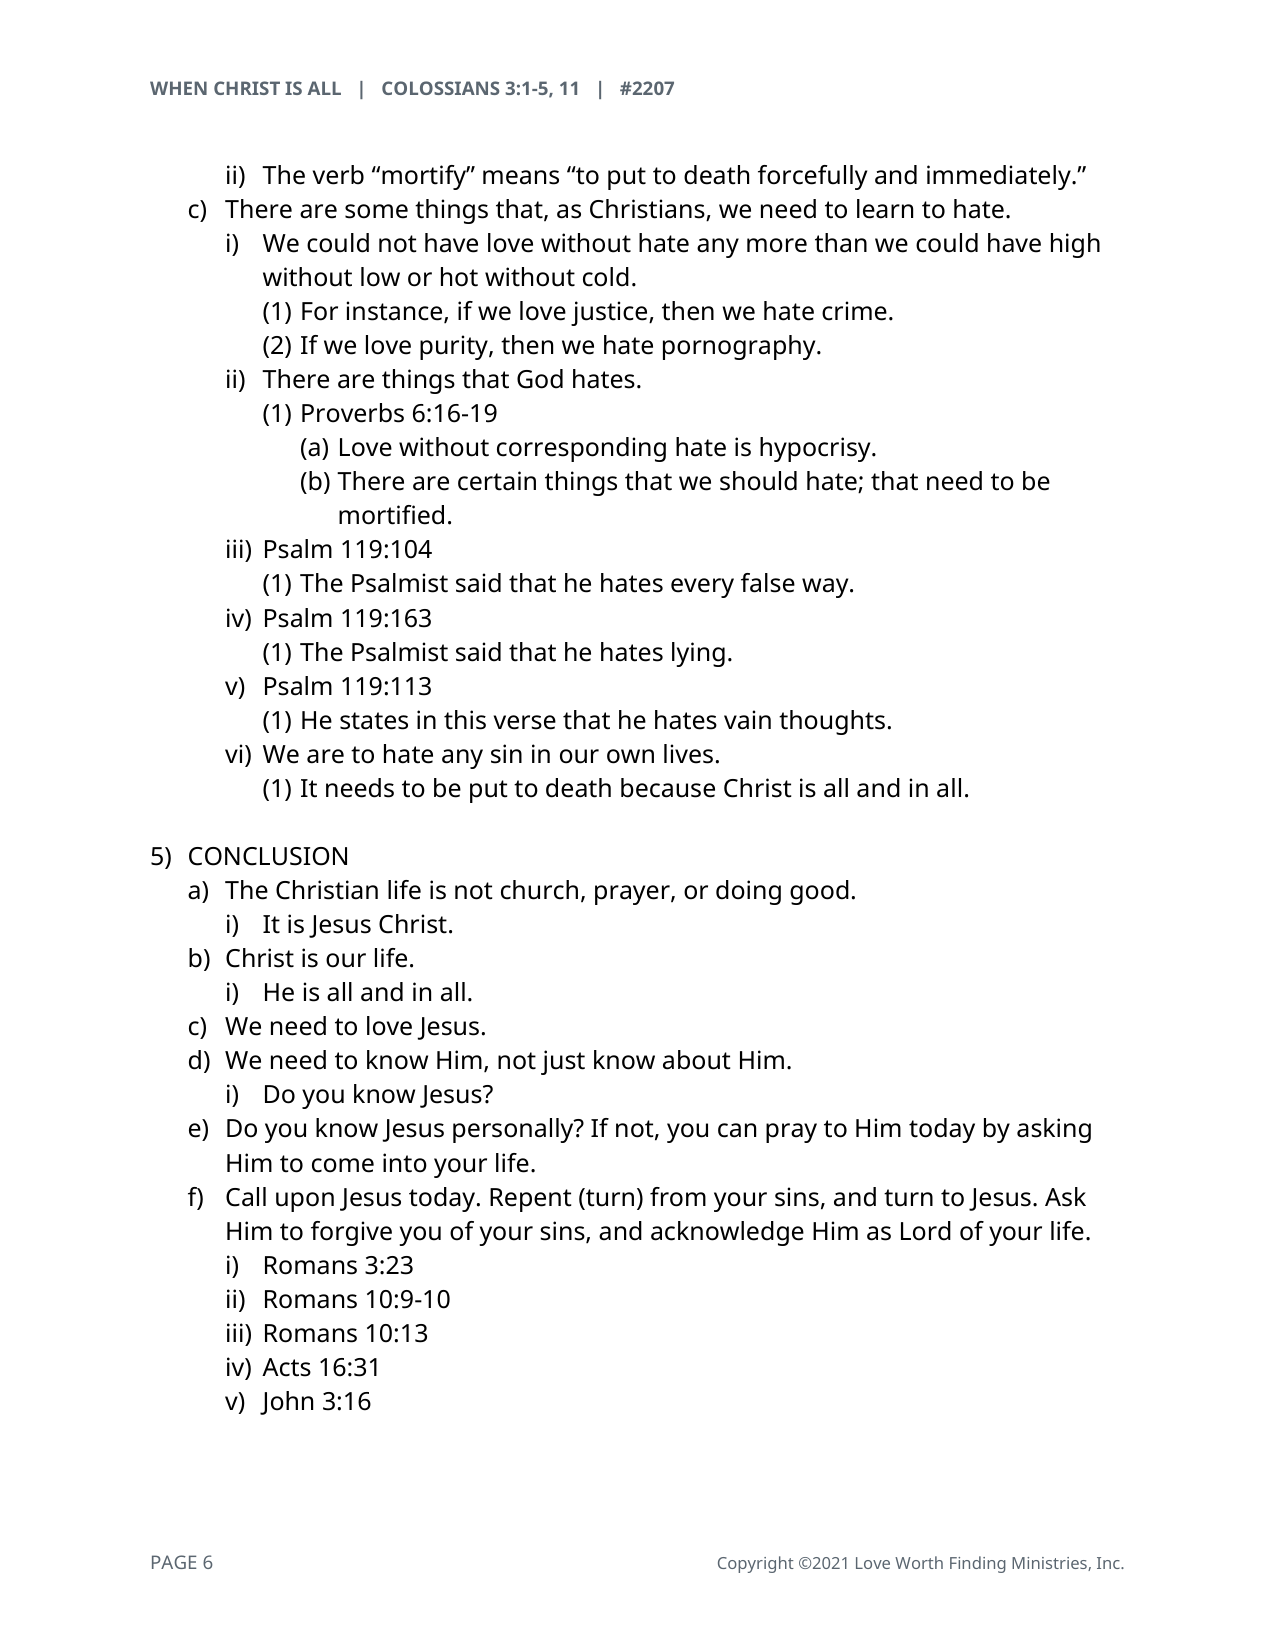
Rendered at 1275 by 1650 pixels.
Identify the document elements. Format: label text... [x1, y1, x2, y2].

list There are things that God hates. [225, 362, 1125, 396]
list It needs to be put to death because Christ is all and in all. [262, 771, 1125, 804]
list Psalm 119:163 [225, 600, 1125, 634]
list There are some things that, as Christians, we need to learn to hate. [187, 191, 1125, 226]
list Proverbs 6:16-19 [262, 396, 1125, 430]
list Do you know Jesus? [225, 1077, 1125, 1111]
list He states in this verse that he hates vain thoughts. [262, 702, 1125, 736]
list Love without corresponding hate is hypocrisy. [300, 430, 1125, 464]
list It is Jesus Christ. [225, 907, 1125, 941]
list CONCLUSION [150, 839, 1125, 873]
list John 3:16 [225, 1384, 1125, 1418]
list Christ is our life. [187, 941, 1125, 975]
list Romans 10:13 [225, 1316, 1125, 1349]
list The Christian life is not church, prayer, or doing good. [187, 873, 1125, 907]
list Psalm 119:104 [225, 532, 1125, 566]
list Do you know Jesus personally? If not, you can pray to Him today by asking Him to come into your life. [187, 1111, 1125, 1179]
list He is all and in all. [225, 975, 1125, 1009]
list Romans 3:23 [225, 1247, 1125, 1281]
list We are to hate any sin in our own lives. [225, 736, 1125, 771]
list The Psalmist said that he hates every false way. [262, 566, 1125, 600]
list Romans 10:9-10 [225, 1281, 1125, 1316]
list The Psalmist said that he hates lying. [262, 634, 1125, 668]
list The verb “mortify” means “to put to death forcefully and immediately.” [225, 157, 1125, 191]
list We need to know Him, not just know about Him. [187, 1043, 1125, 1077]
list Call upon Jesus today. Repent (turn) from your sins, and turn to Jesus. Ask Him to forgive you of your sins, and acknowledge Him as Lord of your life. [187, 1179, 1125, 1247]
list We need to love Jesus. [187, 1009, 1125, 1043]
list For instance, if we love justice, then we hate crime. [262, 294, 1125, 328]
list There are certain things that we should hate; that need to be mortified. [300, 464, 1125, 532]
list Acts 16:31 [225, 1349, 1125, 1384]
list If we love purity, then we hate pornography. [262, 328, 1125, 362]
list Psalm 119:113 [225, 668, 1125, 702]
list We could not have love without hate any more than we could have high without low or hot without cold. [225, 226, 1125, 294]
